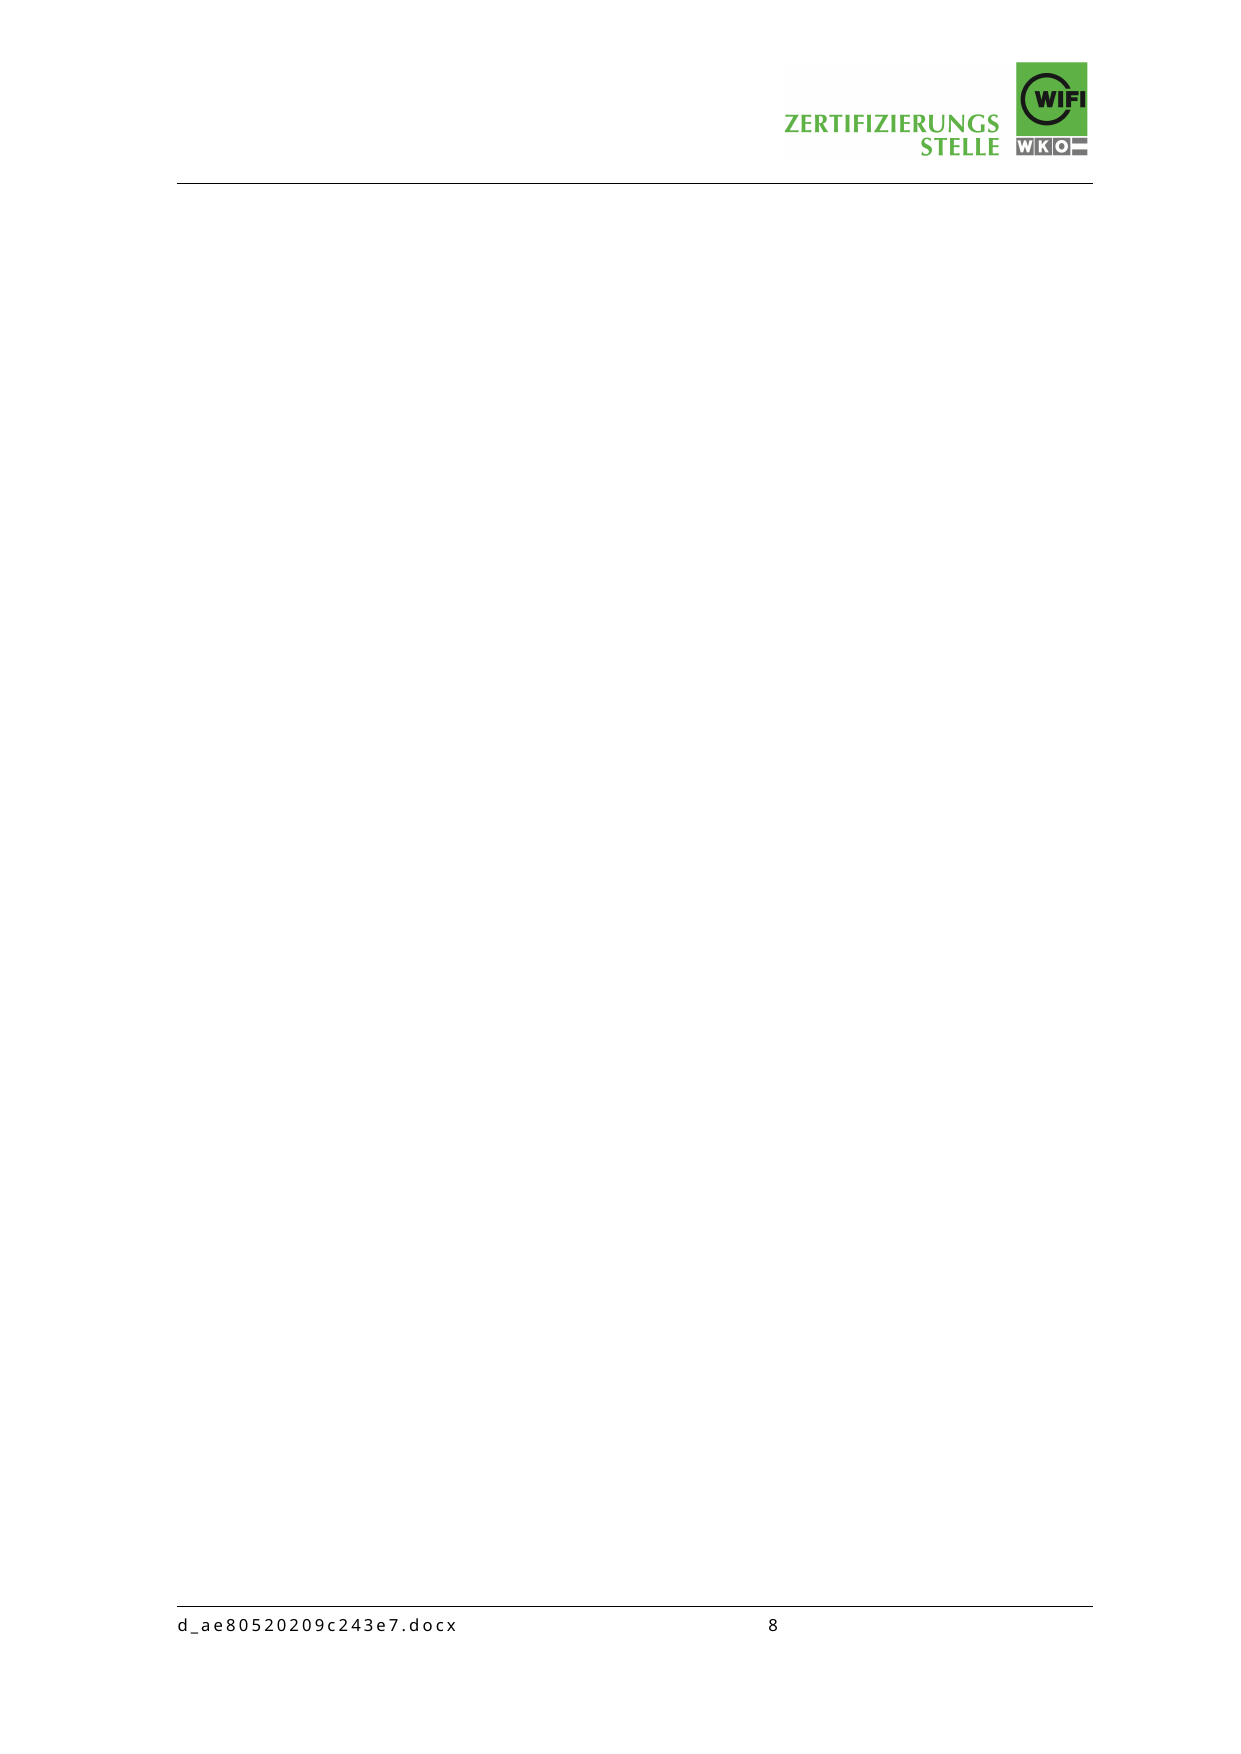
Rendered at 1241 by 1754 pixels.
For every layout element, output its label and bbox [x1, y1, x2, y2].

picture [784, 62, 1088, 160]
